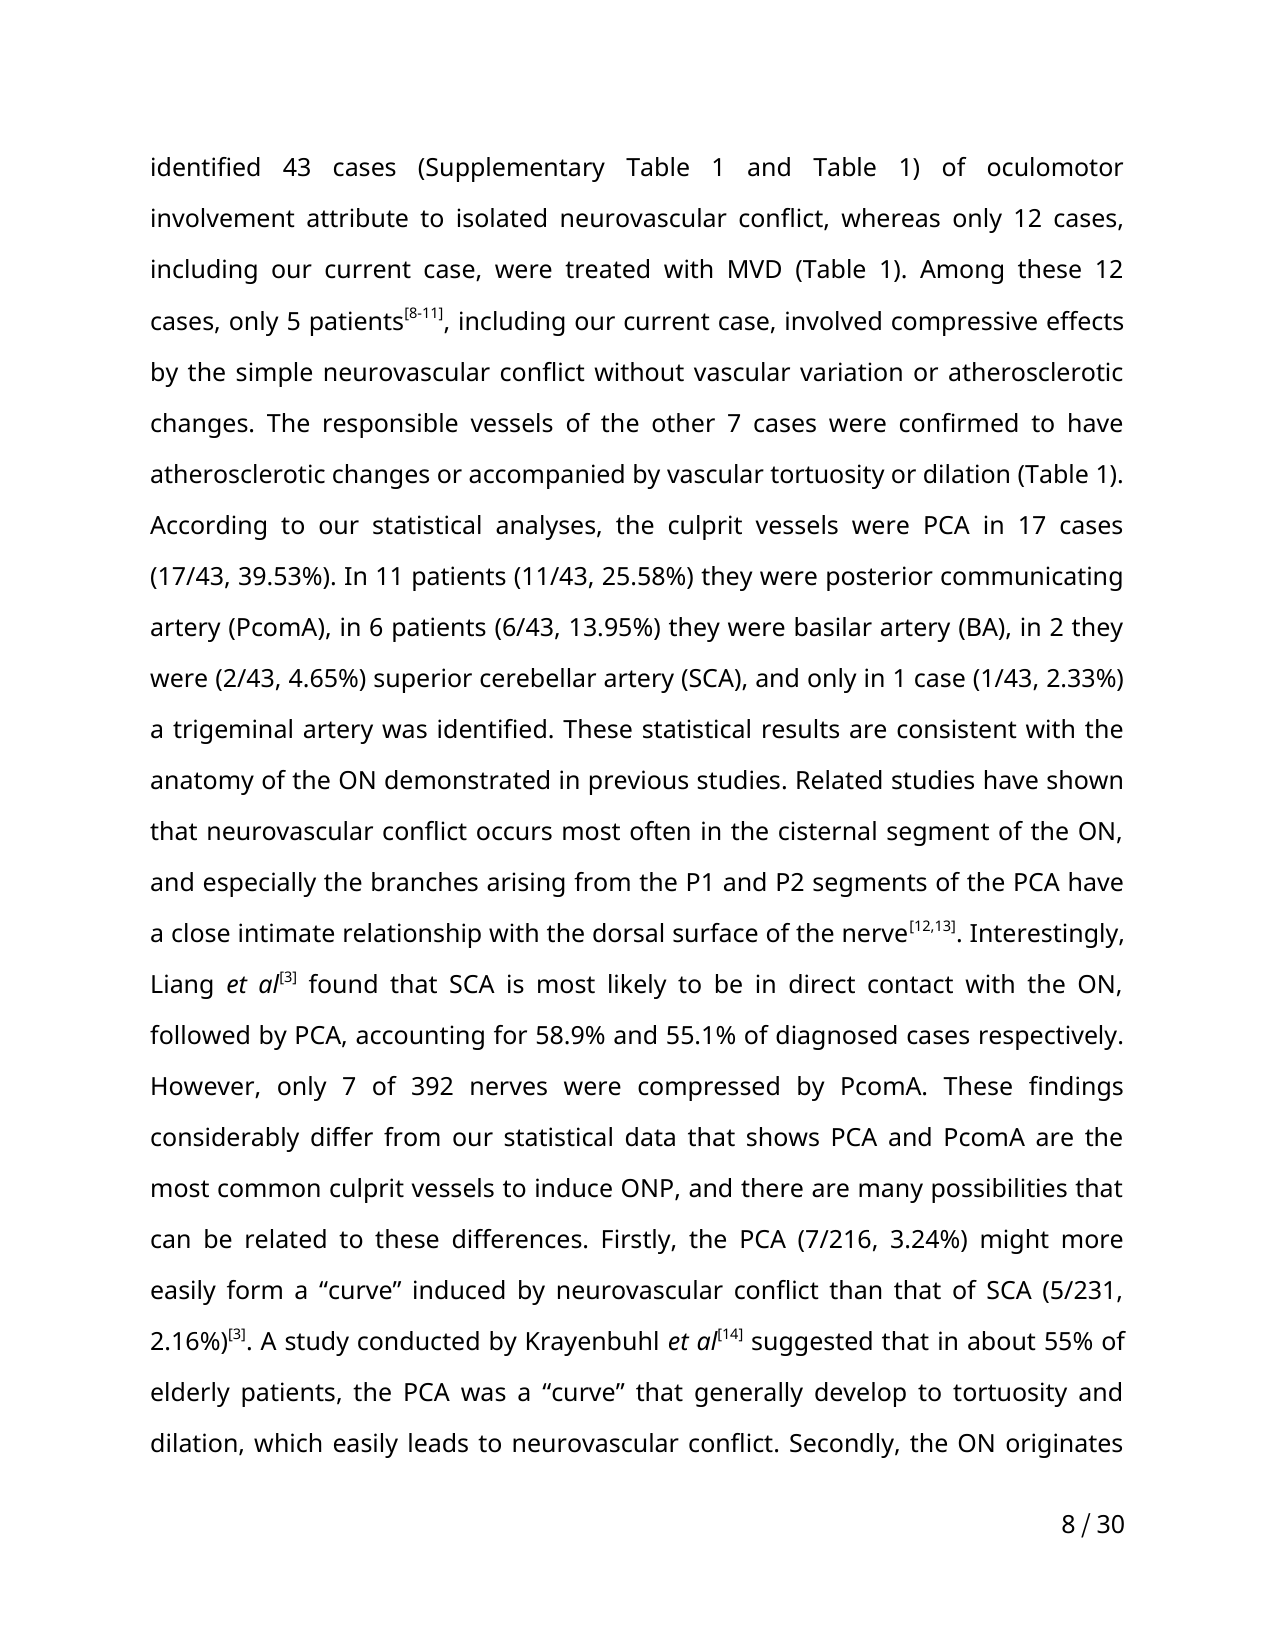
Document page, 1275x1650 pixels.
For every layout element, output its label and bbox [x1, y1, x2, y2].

text [150, 150, 1125, 1460]
